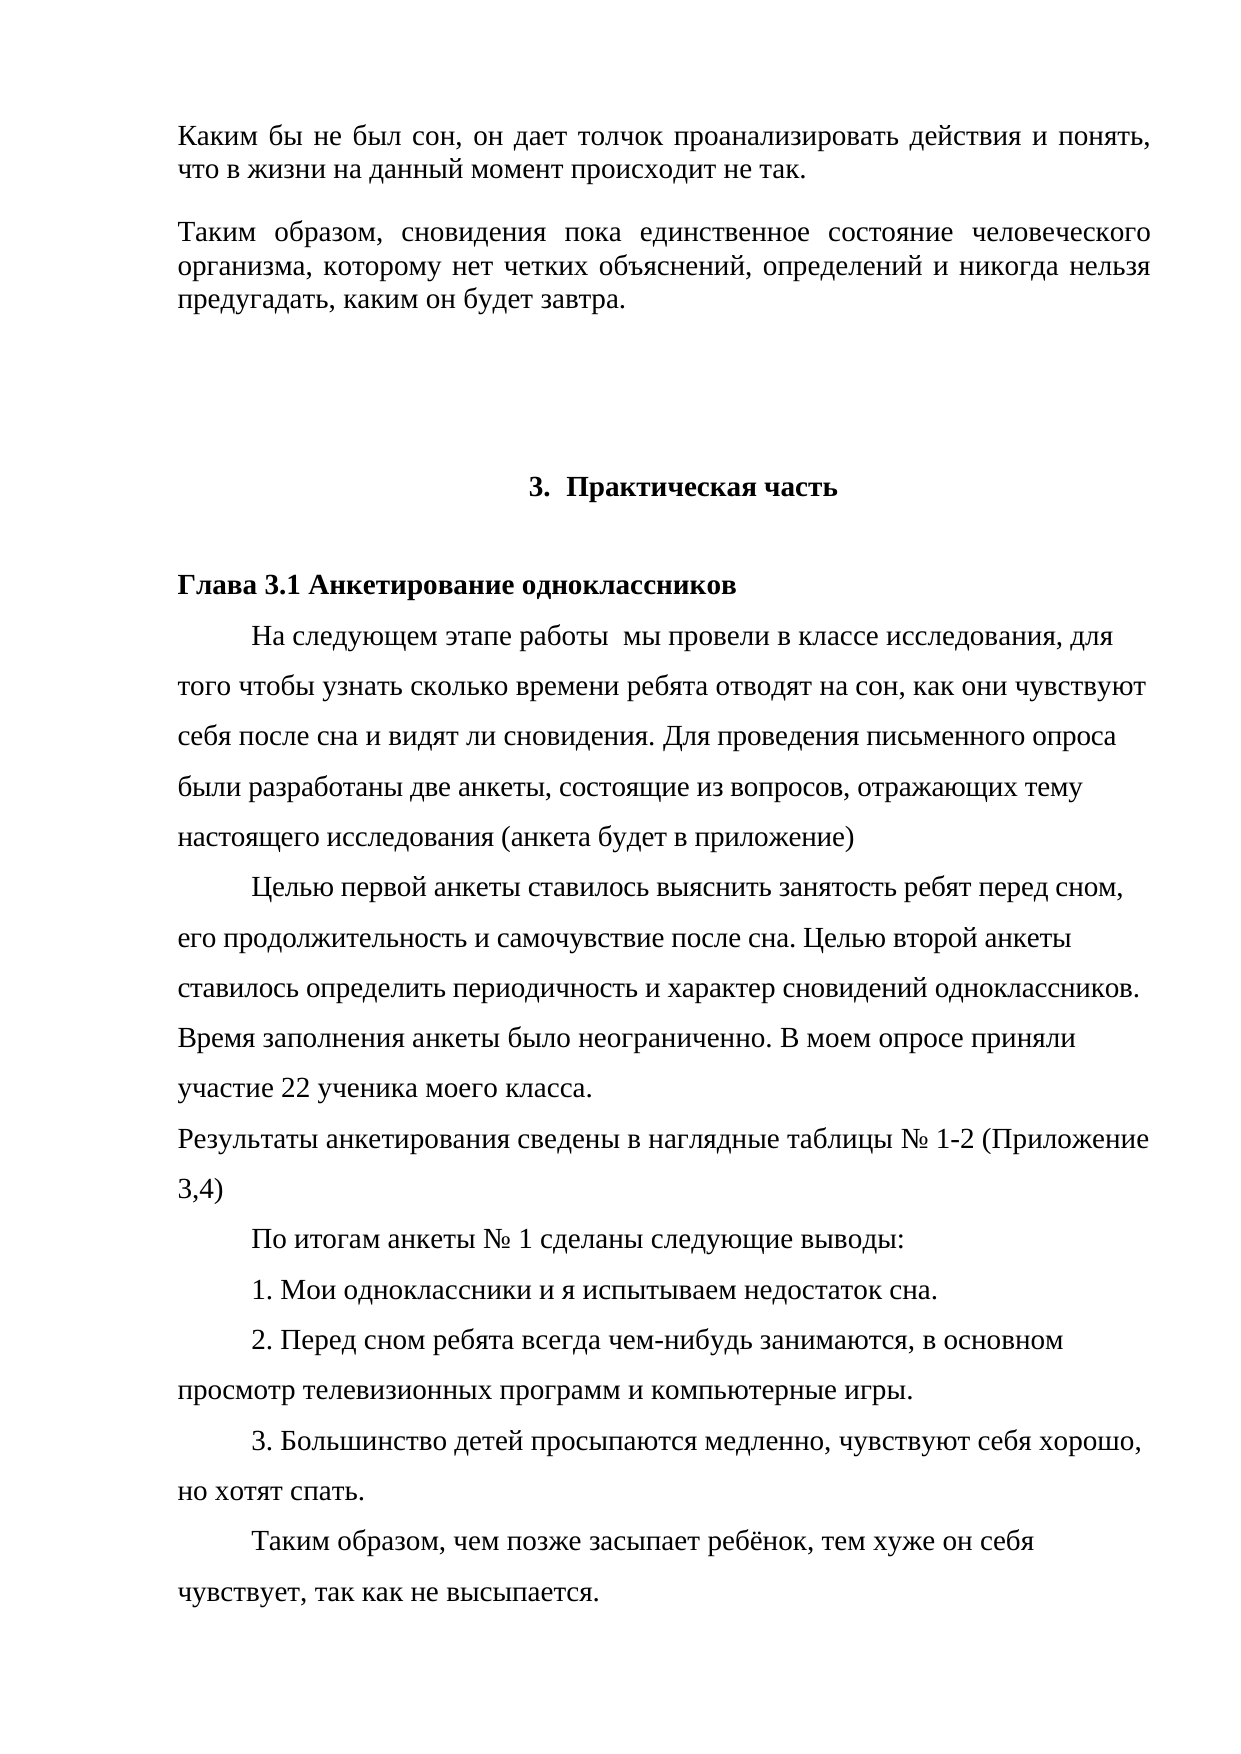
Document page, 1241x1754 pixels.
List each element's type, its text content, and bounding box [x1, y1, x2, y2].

text Глава 3.1 Анкетирование одноклассников [177, 567, 1152, 601]
list Мои одноклассники и я испытываем недостаток сна. [177, 1272, 1152, 1305]
text Результаты анкетирования сведены в наглядные таблицы № 1-2 (Приложение 3,4) [177, 1121, 1152, 1205]
list Большинство детей просыпаются медленно, чувствуют себя хорошо, но хотят спать. [177, 1423, 1152, 1507]
text На следующем этапе работы мы провели в классе исследования, для того чтобы узнать сколько времени ребята отводят на сон, как они чувствуют себя после сна и видят ли сновидения. Для проведения письменного опроса были разработаны две анкеты, состоящие из вопросов, отражающих тему настоящего исследования (анкета будет в приложение) [177, 618, 1152, 853]
list Практическая часть [215, 469, 1152, 503]
text Таким образом, сновидения пока единственное состояние человеческого организма, которому нет четких объяснений, определений и никогда нельзя предугадать, каким он будет завтра. [177, 214, 1152, 315]
list Перед сном ребята всегда чем-нибудь занимаются, в основном просмотр телевизионных программ и компьютерные игры. [177, 1322, 1152, 1406]
text Целью первой анкеты ставилось выяснить занятость ребят перед сном, его продолжительность и самочувствие после сна. Целью второй анкеты ставилось определить периодичность и характер сновидений одноклассников. Время заполнения анкеты было неограниченно. В моем опросе приняли участие 22 ученика моего класса. [177, 869, 1152, 1104]
text По итогам анкеты № 1 сделаны следующие выводы: [177, 1222, 1152, 1255]
text Таким образом, чем позже засыпает ребёнок, тем хуже он себя чувствует, так как не высыпается. [177, 1523, 1152, 1607]
text Каким бы не был сон, он дает толчок проанализировать действия и понять, что в жизни на данный момент происходит не так. [177, 118, 1152, 185]
